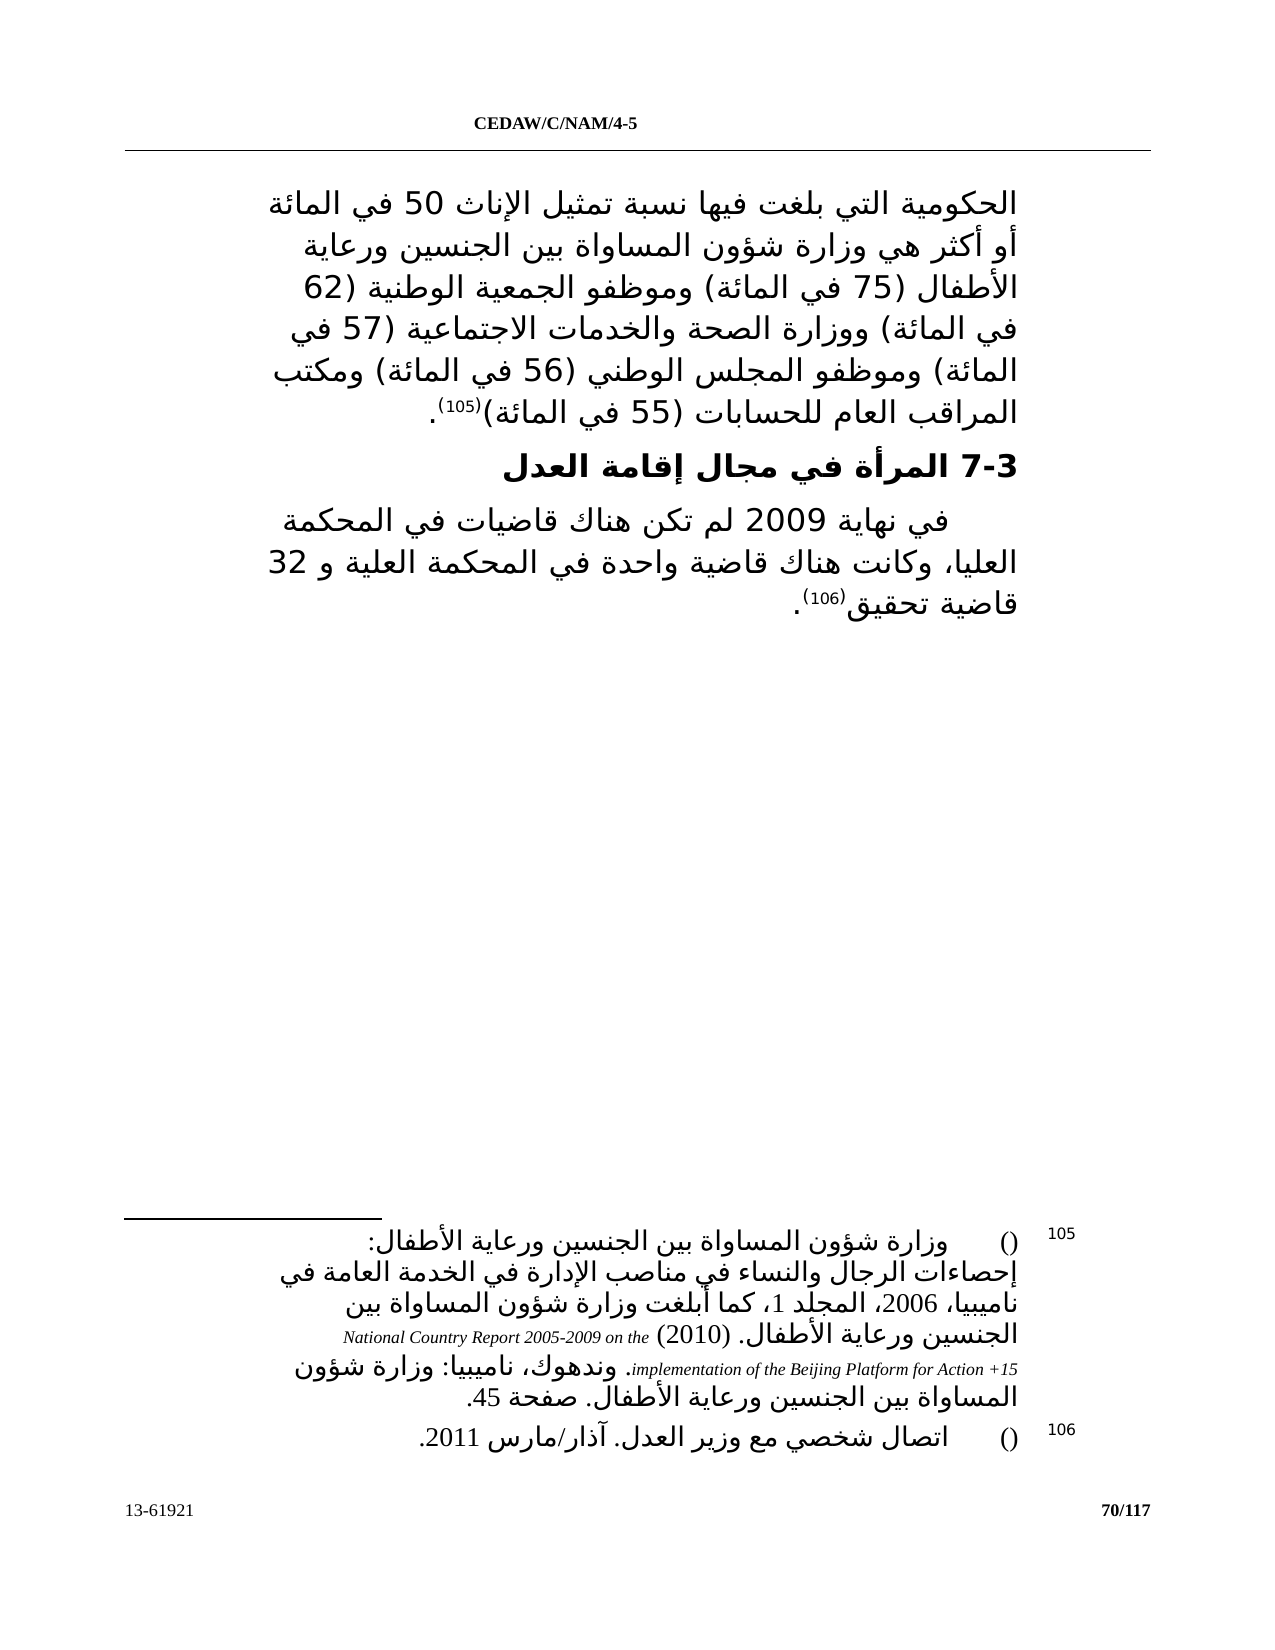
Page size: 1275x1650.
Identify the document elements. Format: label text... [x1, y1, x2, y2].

text في نهاية 2009 لم تكن هناك قاضيات في المحكمة العليا، وكانت هناك قاضية واحدة في المحكمة العلية و 32 قاضية تحقيق(). [256, 498, 1018, 623]
text 7-3 المرأة في مجال إقامة العدل [256, 444, 1018, 486]
text ومن بين مكاتب ووزارات ووكالات الحكومة السبع والعشرين التي توفَّرت عنها المعلومات، تحققت في عام 2006 نسبة 30 في المائة لتمثيل الإناث في مواقع الإدارة العليا في نصف الإدارات (13). وكانت المؤسسات الحكومية التي بلغت فيها نسبة تمثيل الإناث 50 في المائة أو أكثر هي وزارة شؤون المساواة بين الجنسين ورعاية الأطفال (75 في المائة) وموظفو الجمعية الوطنية (62 في المائة) ووزارة الصحة والخدمات الاجتماعية (57 في المائة) وموظفو المجلس الوطني (56 في المائة) ومكتب المراقب العام للحسابات (55 في المائة)(). [256, 181, 1018, 431]
